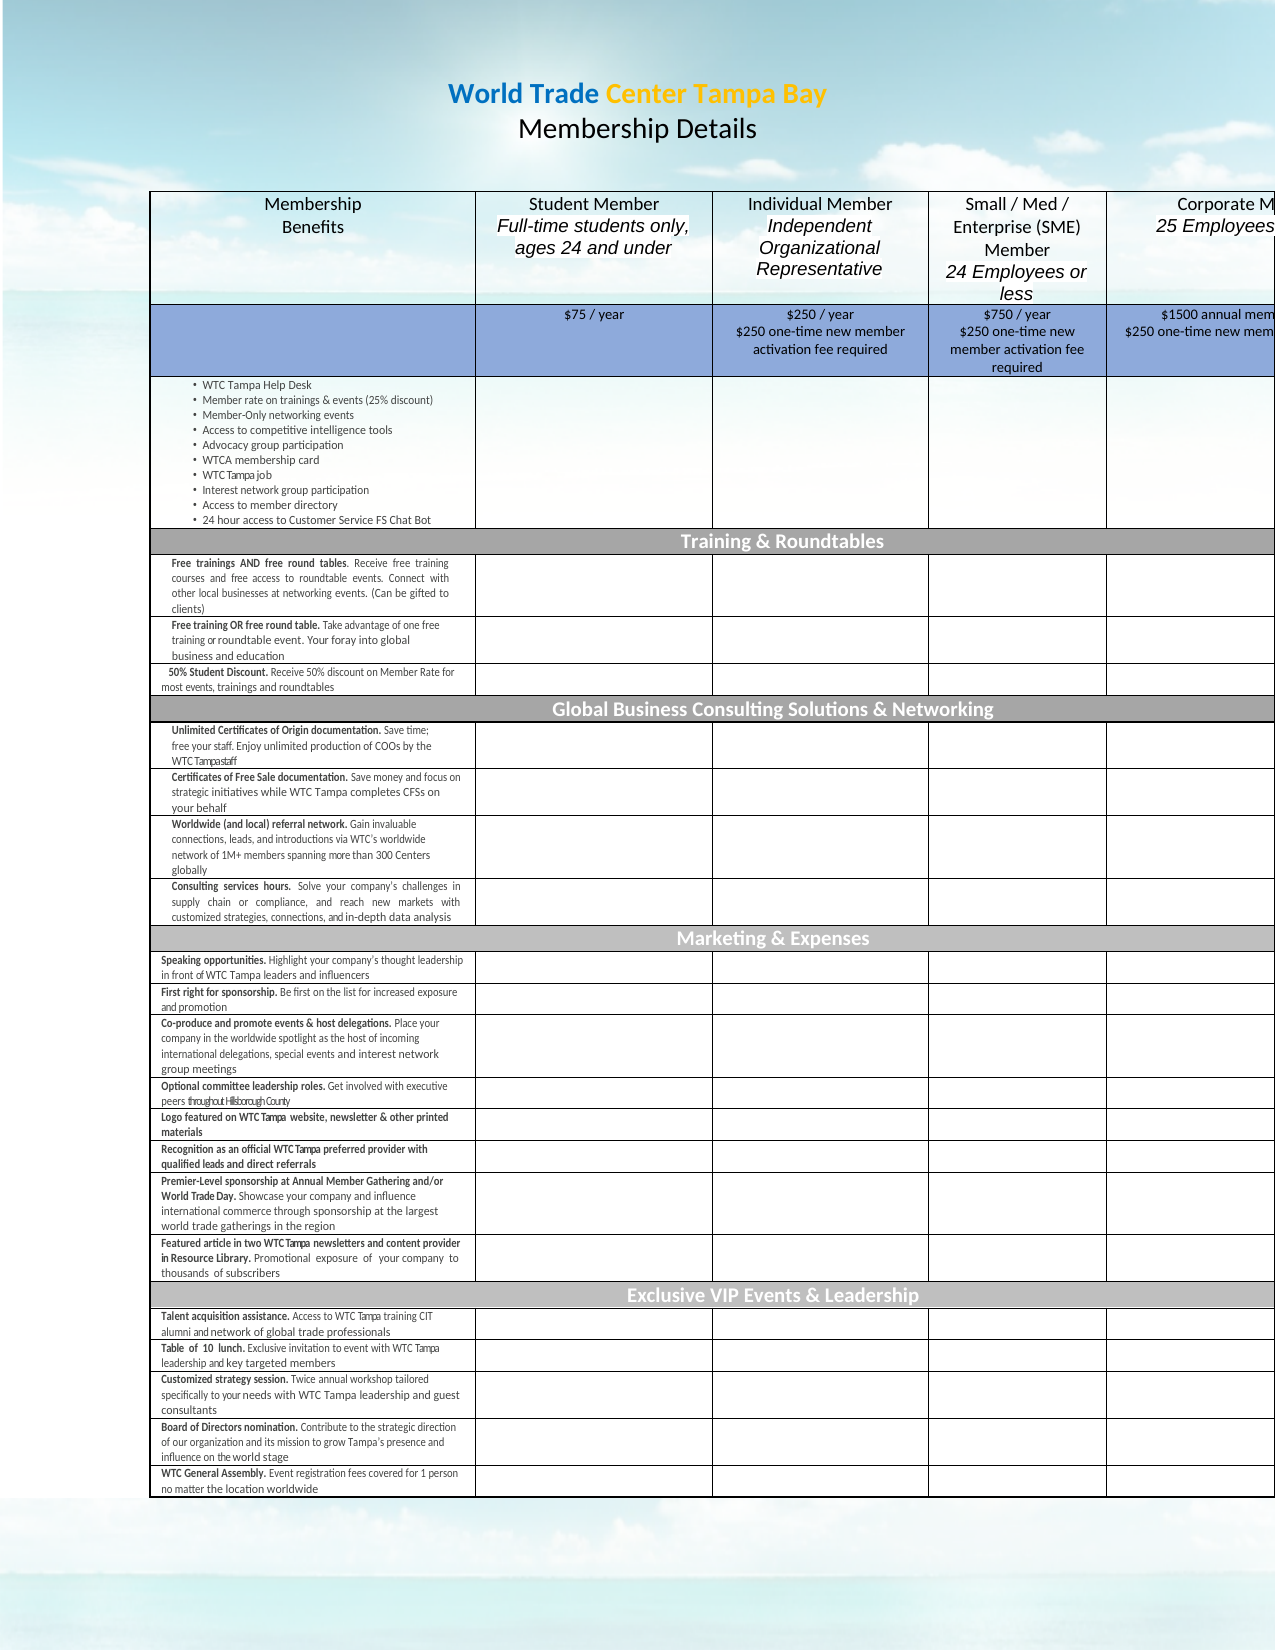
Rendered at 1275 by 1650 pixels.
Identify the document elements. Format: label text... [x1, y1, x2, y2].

table_cell [929, 1078, 1106, 1108]
table_cell [1107, 1340, 1274, 1371]
table_cell Customized strategy session. Twice annual workshop tailored specifically to your needs with WTC Tampa leadership and guest consultants [151, 1372, 475, 1418]
table_cell [929, 984, 1106, 1014]
table_cell [929, 1173, 1106, 1234]
table_cell [1107, 555, 1274, 616]
table_cell [1107, 1372, 1274, 1418]
table_cell [929, 1419, 1106, 1465]
table_cell [929, 723, 1106, 768]
table_cell First right for sponsorship. Be first on the list for increased exposure and promotion [151, 984, 475, 1014]
table_cell [713, 1309, 928, 1339]
table_cell [476, 1141, 712, 1172]
table_header Small / Med / Enterprise (SME) Member 24 Employees or less [929, 192, 1106, 304]
table_cell Consulting services hours. Solve your company’s challenges in supply chain or compliance, and reach new markets with customized strategies, connections, and in-depth data analysis [151, 879, 475, 924]
table_cell [713, 1078, 928, 1108]
table_cell [476, 769, 712, 815]
table_cell [713, 984, 928, 1014]
table_cell [476, 723, 712, 768]
table_cell Worldwide (and local) referral network. Gain invaluable connections, leads, and introductions via WTC’s worldwide network of 1M+ members spanning more than 300 Centers globally [151, 816, 475, 878]
table_cell [1107, 1109, 1274, 1140]
table_cell Global Business Consulting Solutions & Networking [151, 696, 1274, 721]
table_cell Free training OR free round table. Take advantage of one free training or roundtable event. Your foray into global business and education [151, 617, 475, 663]
table_header Individual Member Independent Organizational Representative [713, 192, 928, 304]
table_cell Table of 10 lunch. Exclusive invitation to event with WTC Tampa leadership and key targeted members [151, 1340, 475, 1371]
table_cell [1107, 617, 1274, 663]
table_cell $750 / year $250 one-time new member activation fee required [929, 305, 1106, 376]
table_cell [929, 1372, 1106, 1418]
table_cell Free trainings AND free round tables. Receive free training courses and free access to roundtable events. Connect with other local businesses at networking events. (Can be gifted to clients) [151, 555, 475, 616]
table_cell Training & Roundtables [151, 529, 1274, 554]
table_cell [1107, 816, 1274, 878]
table_cell [929, 1466, 1106, 1496]
table_cell [476, 1309, 712, 1339]
table_cell [929, 1015, 1106, 1077]
table_cell WTC General Assembly. Event registration fees covered for 1 person no matter the location worldwide [151, 1466, 475, 1496]
table_cell [476, 555, 712, 616]
table_cell [713, 1235, 928, 1281]
table_cell [713, 1340, 928, 1371]
table_cell [1107, 879, 1274, 924]
table_cell Unlimited Certificates of Origin documentation. Save time; free your staff. Enjoy unlimited production of COOs by the WTC Tampa staff [151, 723, 475, 768]
table_cell [476, 1109, 712, 1140]
table_cell [476, 1419, 712, 1465]
table_cell WTC Tampa Help Desk Member rate on trainings & events (25% discount) Member-Only networking events Access to competitive intelligence tools Advocacy group participation WTCA membership card WTC Tampa job Interest network group participation Access to member directory 24 hour access to Customer Service FS Chat Bot [151, 377, 475, 527]
table_cell [1107, 377, 1274, 527]
table_header Membership Benefits [151, 192, 475, 304]
table_cell [476, 1078, 712, 1108]
table_cell [1107, 1015, 1274, 1077]
table_cell [929, 555, 1106, 616]
table_cell [929, 1235, 1106, 1281]
table_cell [151, 305, 475, 376]
picture [0, 1498, 1275, 1650]
table_cell [713, 1372, 928, 1418]
table_cell [713, 377, 928, 527]
table_cell [1107, 984, 1274, 1014]
table_cell [713, 1109, 928, 1140]
table_cell [713, 1173, 928, 1234]
table_header Corporate Member 25 Employees or more [1107, 192, 1274, 304]
picture [2, 0, 1275, 544]
table_cell [476, 1015, 712, 1077]
table_cell Exclusive VIP Events & Leadership [151, 1282, 1274, 1307]
table_cell [1107, 723, 1274, 768]
table_header Student Member Full-time students only, ages 24 and under [476, 192, 712, 304]
table_cell [713, 1141, 928, 1172]
table_cell [929, 1141, 1106, 1172]
table_cell $75 / year [476, 305, 712, 376]
table_cell [713, 879, 928, 924]
table_cell [1107, 769, 1274, 815]
table_cell $1500 annual membership fee $250 one-time new member activation fee [1107, 305, 1274, 376]
table_cell [929, 617, 1106, 663]
table_cell [476, 984, 712, 1014]
table_cell Certificates of Free Sale documentation. Save money and focus on strategic initiatives while WTC Tampa completes CFSs on your behalf [151, 769, 475, 815]
table_cell Board of Directors nomination. Contribute to the strategic direction of our organization and its mission to grow Tampa’s presence and influence on the world stage [151, 1419, 475, 1465]
table_cell [713, 723, 928, 768]
table_cell Featured article in two WTC Tampa newsletters and content provider in Resource Library. Promotional exposure of your company to thousands of subscribers [151, 1235, 475, 1281]
table_cell [929, 952, 1106, 983]
table_cell [929, 879, 1106, 924]
table_cell [476, 952, 712, 983]
table_cell [1107, 1235, 1274, 1281]
table_cell [713, 769, 928, 815]
table_cell [476, 1173, 712, 1234]
table_cell [1107, 664, 1274, 695]
table_cell [1107, 1419, 1274, 1465]
table_cell [1107, 1141, 1274, 1172]
table_cell [929, 1309, 1106, 1339]
table_cell Recognition as an official WTC Tampa preferred provider with qualified leads and direct referrals [151, 1141, 475, 1172]
table_cell [713, 952, 928, 983]
table_cell [713, 617, 928, 663]
table_cell 50% Student Discount. Receive 50% discount on Member Rate for most events, trainings and roundtables [151, 664, 475, 695]
table_cell [713, 664, 928, 695]
table_cell [929, 816, 1106, 878]
table_cell Premier-Level sponsorship at Annual Member Gathering and/or World Trade Day. Showcase your company and influence international commerce through sponsorship at the largest world trade gatherings in the region [151, 1173, 475, 1234]
table_cell [476, 1466, 712, 1496]
table_cell [476, 1372, 712, 1418]
table_cell [476, 1235, 712, 1281]
table_cell [929, 377, 1106, 527]
table_cell Logo featured on WTC Tampa website, newsletter & other printed materials [151, 1109, 475, 1140]
table_cell Speaking opportunities. Highlight your company’s thought leadership in front of WTC Tampa leaders and influencers [151, 952, 475, 983]
table_cell $250 / year $250 one-time new member activation fee required [713, 305, 928, 376]
table_cell [713, 1466, 928, 1496]
table_cell [476, 664, 712, 695]
table_cell [929, 1340, 1106, 1371]
table_cell [713, 1015, 928, 1077]
table_cell [929, 1109, 1106, 1140]
table_cell [713, 1419, 928, 1465]
table_cell [713, 816, 928, 878]
table_cell [476, 377, 712, 527]
table_cell [1107, 1078, 1274, 1108]
table_cell [1107, 952, 1274, 983]
table_cell [476, 617, 712, 663]
table_cell [476, 879, 712, 924]
table_cell Co-produce and promote events & host delegations. Place your company in the worldwide spotlight as the host of incoming international delegations, special events and interest network group meetings [151, 1015, 475, 1077]
table_cell [1107, 1309, 1274, 1339]
table_cell Optional committee leadership roles. Get involved with executive peers throughout Hillsborough County [151, 1078, 475, 1108]
table_cell [1107, 1466, 1274, 1496]
table_cell [476, 1340, 712, 1371]
table_cell [929, 664, 1106, 695]
table_cell Talent acquisition assistance. Access to WTC Tampa training CIT alumni and network of global trade professionals [151, 1309, 475, 1339]
table_cell [713, 555, 928, 616]
table_cell [929, 769, 1106, 815]
table_cell [476, 816, 712, 878]
table_cell [1107, 1173, 1274, 1234]
table_cell Marketing & Expenses [151, 926, 1274, 951]
